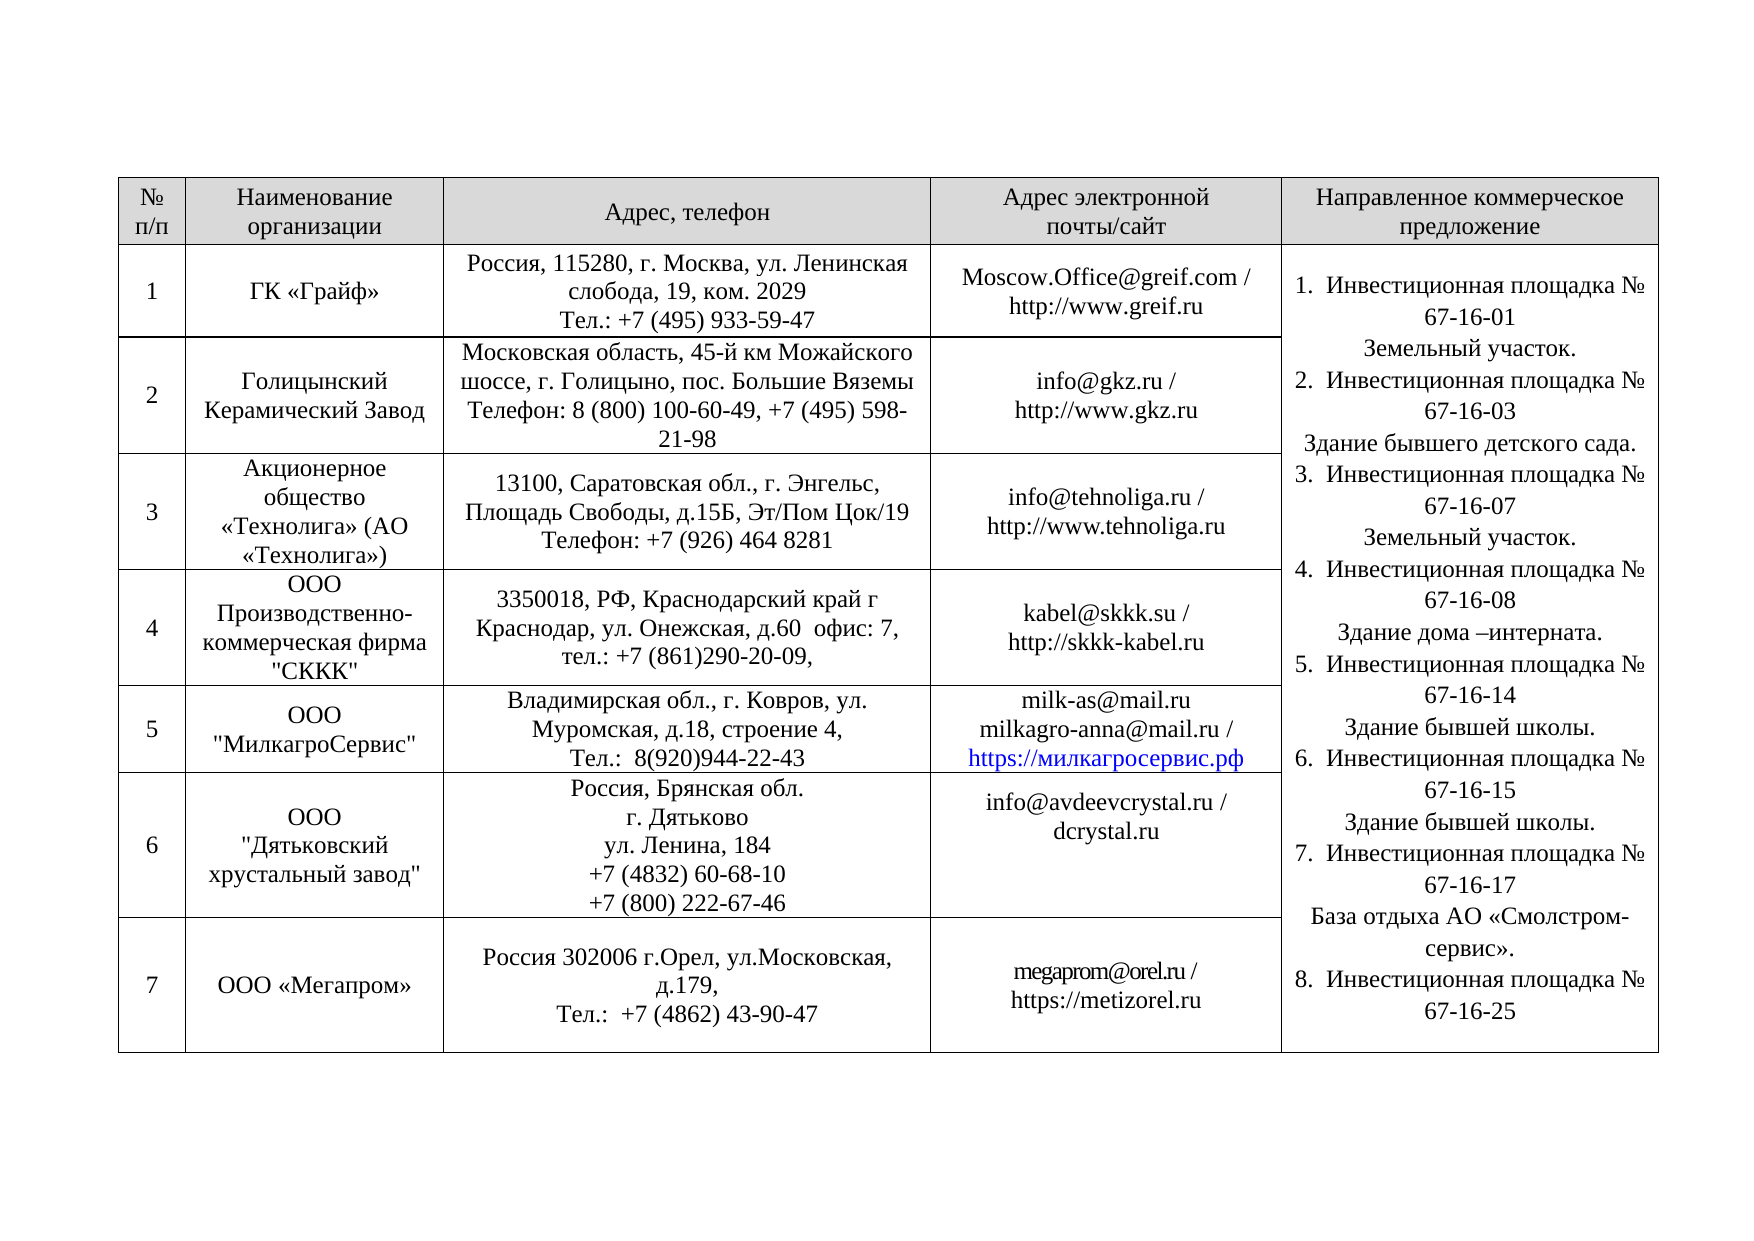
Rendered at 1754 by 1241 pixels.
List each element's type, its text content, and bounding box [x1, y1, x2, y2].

table_cell ООО "МилкагроСервис" [186, 686, 443, 772]
table_cell kabel@skkk.su / http://skkk-kabel.ru [931, 570, 1281, 684]
table_cell ГК «Грайф» [186, 245, 443, 336]
table_cell 1 [119, 245, 185, 336]
table_header Адрес, телефон [444, 178, 930, 244]
table_cell Акционерное общество «Технолига» (АО «Технолига») [186, 454, 443, 568]
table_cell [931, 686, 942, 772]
table_cell 7 [119, 918, 185, 1052]
table_cell 5 [119, 686, 185, 772]
table_cell ООО "Дятьковский хрустальный завод" [186, 773, 443, 917]
table_cell ООО «Мегапром» [186, 918, 443, 1052]
table_cell Россия, 115280, г. Москва, ул. Ленинская слобода, 19, ком. 2029 Тел.: +7 (495) 933-59-47 [444, 245, 930, 336]
table_cell Россия, Брянская обл. г. Дятьково ул. Ленина, 184 +7 (4832) 60-68-10 +7 (800) 222-67-46 [444, 773, 930, 917]
table_cell megaprom@orel.ru / https://metizorel.ru [931, 918, 1281, 1052]
table_cell Moscow.Office@greif.com / http://www.greif.ru [931, 245, 1281, 336]
table_header Наименование организации [186, 178, 443, 244]
table_cell ООО Производственно-коммерческая фирма "СККК" [186, 570, 443, 684]
table_cell Россия 302006 г.Орел, ул.Московская, д.179, Тел.: +7 (4862) 43-90-47 [444, 918, 930, 1052]
table_cell 4 [119, 570, 185, 684]
table_cell 2 [119, 338, 185, 452]
table_cell 1. Инвестиционная площадка № 67-16-01 Земельный участок. 2. Инвестиционная площадка № 67-16-03 Здание бывшего детского сада. 3. Инвестиционная площадка № 67-16-07 Земельный участок. 4. Инвестиционная площадка № 67-16-08 Здание дома –интерната. 5. Инвестиционная площадка № 67-16-14 Здание бывшей школы. 6. Инвестиционная площадка № 67-16-15 Здание бывшей школы. 7. Инвестиционная площадка № 67-16-17 База отдыха АО «Смолстром-сервис». 8. Инвестиционная площадка № 67-16-25 Автозаправочная станция с автостоянкой на 15 автомашин. 9. Инвестиционная площадка № 67-16-26 Комплекс производственно-технического назначения. 10. Инвестиционная площадка № 67-16-27 Здание бывшей школы. [1282, 245, 1658, 1052]
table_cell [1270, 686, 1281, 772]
table_cell 6 [119, 773, 185, 917]
table_cell info@avdeevcrystal.ru / dcrystal.ru [931, 773, 1281, 917]
table_header Адрес электронной почты/сайт [931, 178, 1281, 244]
table_cell 13100, Саратовская обл., г. Энгельс, Площадь Свободы, д.15Б, Эт/Пом Цок/19 Телефон: +7 (926) 464 8281 [444, 454, 930, 568]
table_cell Московская область, 45-й км Можайского шоссе, г. Голицыно, пос. Большие Вяземы Телефон: 8 (800) 100-60-49, +7 (495) 598-21-98 [444, 338, 930, 452]
table_cell info@tehnoliga.ru / http://www.tehnoliga.ru [931, 454, 1281, 568]
table_header № п/п [119, 178, 185, 244]
table_cell info@gkz.ru / http://www.gkz.ru [931, 338, 1281, 452]
table_cell 3 [119, 454, 185, 568]
table_cell 3350018, РФ, Краснодарский край г Краснодар, ул. Онежская, д.60 офис: 7, тел.: +7 (861)290-20-09, [444, 570, 930, 684]
table_cell Голицынский Керамический Завод [186, 338, 443, 452]
table_cell Владимирская обл., г. Ковров, ул. Муромская, д.18, строение 4, Тел.: 8(920)944-22-43 [444, 686, 930, 772]
table_header Направленное коммерческое предложение [1282, 178, 1658, 244]
